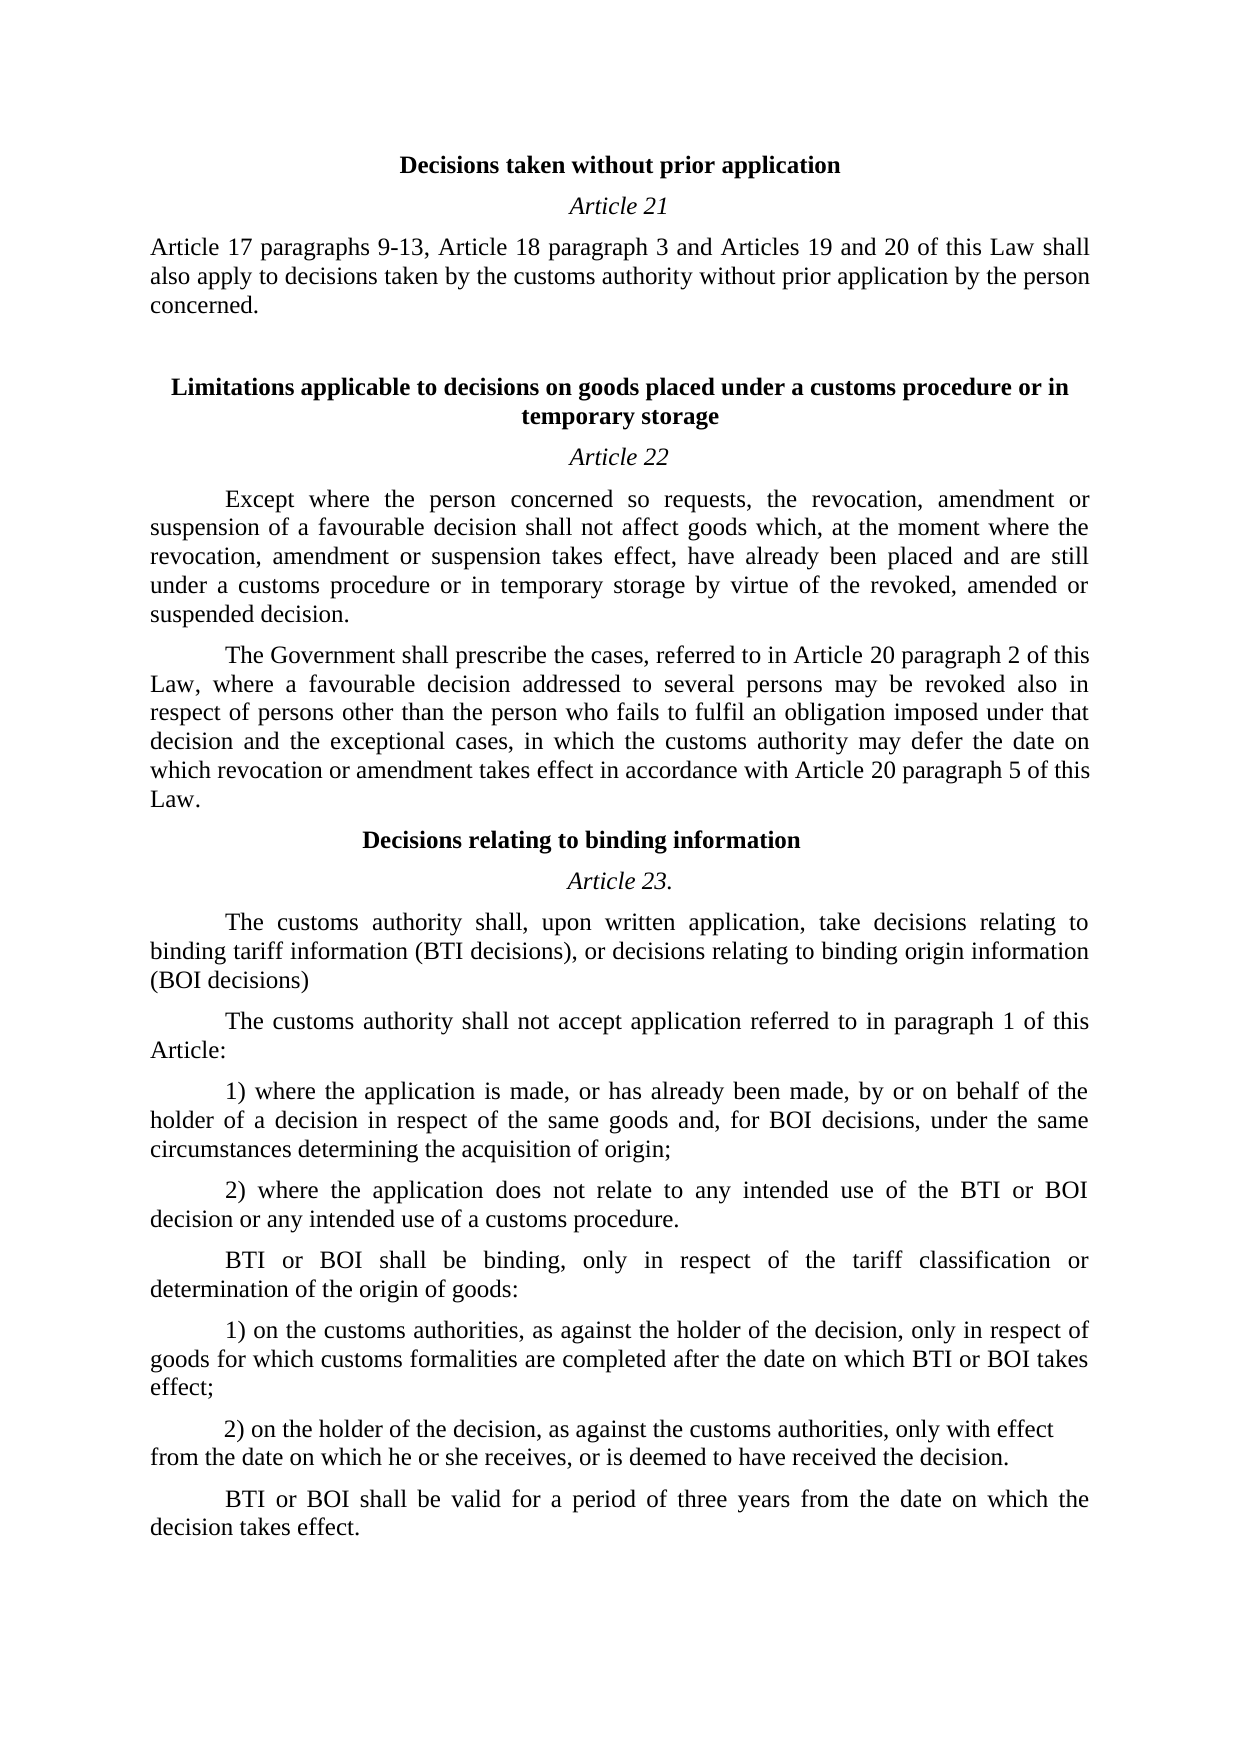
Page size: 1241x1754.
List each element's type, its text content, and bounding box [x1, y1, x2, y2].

text Decisions taken without prior application [150, 150, 1090, 179]
text The customs authority shall, upon written application, take decisions relating to binding tariff information (BTI decisions), or decisions relating to binding origin information (BOI decisions) [150, 907, 1090, 994]
text 1) on the customs authorities, as against the holder of the decision, only in respect of goods for which customs formalities are completed after the date on which BTI or BOI takes effect; [150, 1315, 1090, 1401]
text Decisions relating to binding information Decisions relating to binding information Decisions relating to binding informati [150, 825, 1090, 854]
text Article 22 [150, 442, 1090, 471]
text 2) on the holder of the decision, as against the customs authorities, only with effect from the date on which he or she receives, or is deemed to have received the decision. [150, 1414, 1090, 1471]
text Limitations applicable to decisions on goods placed under a customs procedure or in temporary storage [150, 372, 1090, 430]
text 2) where the application does not relate to any intended use of the BTI or BOI decision or any intended use of a customs procedure. [150, 1175, 1090, 1232]
text Article 23. [150, 866, 1090, 895]
text BTI or BOI shall be binding, only in respect of the tariff classification or determination of the origin of goods: [150, 1245, 1090, 1302]
text The Government shall prescribe the cases, referred to in Article 20 paragraph 2 of this Law, where a favourable decision addressed to several persons may be revoked also in respect of persons other than the person who fails to fulfil an obligation imposed under that decision and the exceptional cases, in which the customs authority may defer the date on which revocation or amendment takes effect in accordance with Article 20 paragraph 5 of this Law. [150, 640, 1090, 812]
text Except where the person concerned so requests, the revocation, amendment or suspension of a favourable decision shall not affect goods which, at the moment where the revocation, amendment or suspension takes effect, have already been placed and are still under a customs procedure or in temporary storage by virtue of the revoked, amended or suspended decision. [150, 484, 1090, 627]
text Article 21 [150, 191, 1090, 220]
text Article 17 paragraphs 9-13, Article 18 paragraph 3 and Articles 19 and 20 of this Law shall also apply to decisions taken by the customs authority without prior application by the person concerned. [150, 232, 1090, 319]
text The customs authority shall not accept application referred to in paragraph 1 of this Article: [150, 1006, 1090, 1064]
text 1) where the application is made, or has already been made, by or on behalf of the holder of a decision in respect of the same goods and, for BOI decisions, under the same circumstances determining the acquisition of origin; [150, 1076, 1090, 1162]
text BTI or BOI shall be valid for a period of three years from the date on which the decision takes effect. [150, 1484, 1090, 1541]
